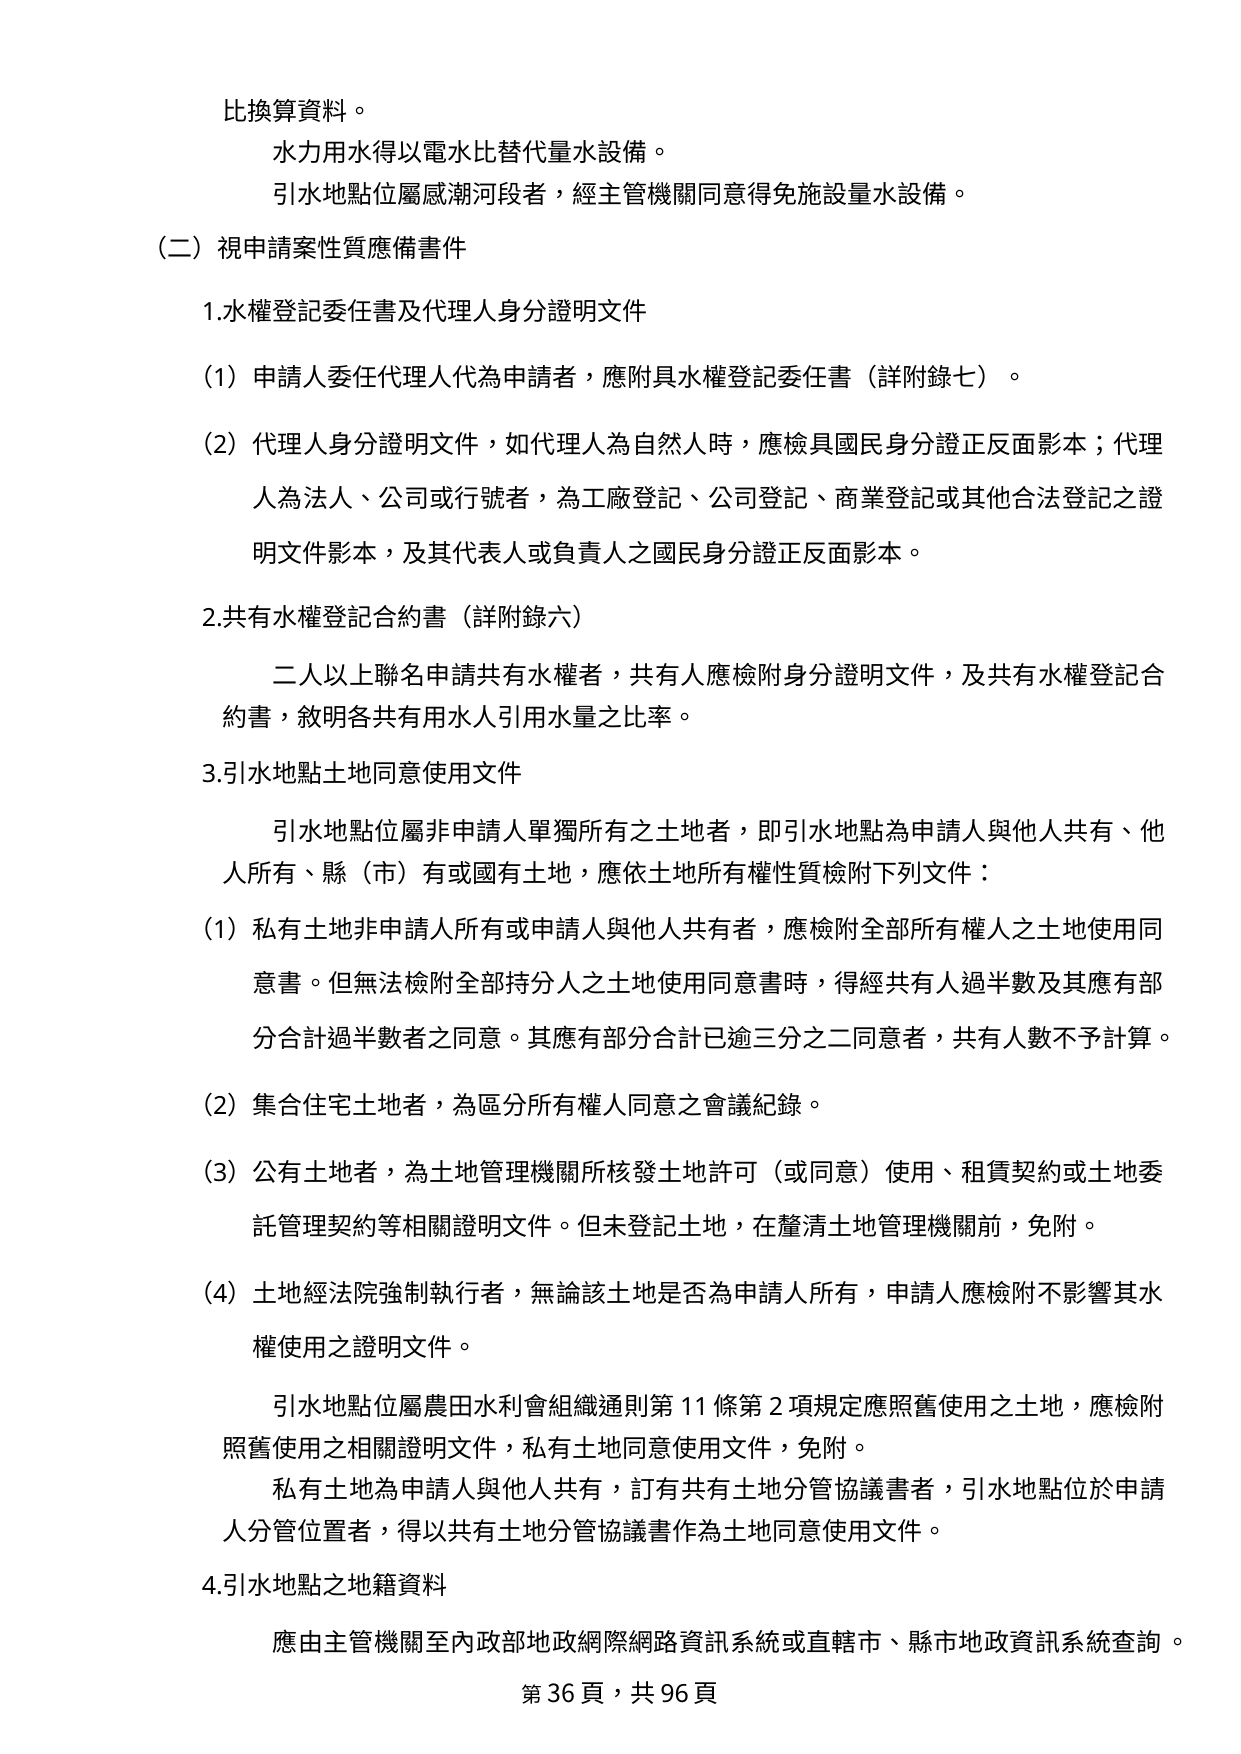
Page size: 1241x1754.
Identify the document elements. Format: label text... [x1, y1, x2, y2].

subtitle 水權登記委任書及代理人身分證明文件 [223, 294, 1165, 328]
subtitle 私有土地非申請人所有或申請人與他人共有者，應檢附全部所有權人之土地使用同意書。但無法檢附全部持分人之土地使用同意書時，得經共有人過半數及其應有部分合計過半數者之同意。其應有部分合計已逾三分之二同意者，共有人數不予計算。 [252, 909, 1165, 1054]
text 私有土地為申請人與他人共有，訂有共有土地分管協議書者，引水地點位於申請人分管位置者，得以共有土地分管協議書作為土地同意使用文件。 [222, 1465, 1165, 1549]
subtitle 申請人委任代理人代為申請者，應附具水權登記委任書（詳附錄七）。 [252, 357, 1165, 394]
text 引水地點位屬農田水利會組織通則第11條第2項規定應照舊使用之土地，應檢附照舊使用之相關證明文件，私有土地同意使用文件，免附。 [222, 1382, 1165, 1465]
subtitle 集合住宅土地者，為區分所有權人同意之會議紀錄。 [252, 1085, 1165, 1121]
subtitle 代理人身分證明文件，如代理人為自然人時，應檢具國民身分證正反面影本；代理人為法人、公司或行號者，為工廠登記、公司登記、商業登記或其他合法登記之證明文件影本，及其代表人或負責人之國民身分證正反面影本。 [252, 424, 1165, 569]
subtitle 共有水權登記合約書（詳附錄六） [223, 600, 1165, 634]
subtitle 土地經法院強制執行者，無論該土地是否為申請人所有，申請人應檢附不影響其水權使用之證明文件。 [252, 1273, 1165, 1364]
text 引水地點位屬非申請人單獨所有之土地者，即引水地點為申請人與他人共有、他人所有、縣（市）有或國有土地，應依土地所有權性質檢附下列文件： [222, 807, 1165, 891]
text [222, 87, 1165, 128]
subtitle 引水地點土地同意使用文件 [223, 753, 1165, 789]
subtitle 引水地點之地籍資料 [223, 1567, 1165, 1601]
text 二人以上聯名申請共有水權者，共有人應檢附身分證明文件，及共有水權登記合約書，敘明各共有用水人引用水量之比率。 [222, 651, 1165, 734]
text 引水地點位屬感潮河段者，經主管機關同意得免施設量水設備。 [222, 170, 1165, 212]
subtitle 視申請案性質應備書件 [217, 230, 1165, 264]
subtitle 公有土地者，為土地管理機關所核發土地許可（或同意）使用、租賃契約或土地委託管理契約等相關證明文件。但未登記土地，在釐清土地管理機關前，免附。 [252, 1152, 1165, 1243]
text 水力用水得以電水比替代量水設備。 [222, 128, 1165, 170]
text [222, 1618, 1165, 1660]
